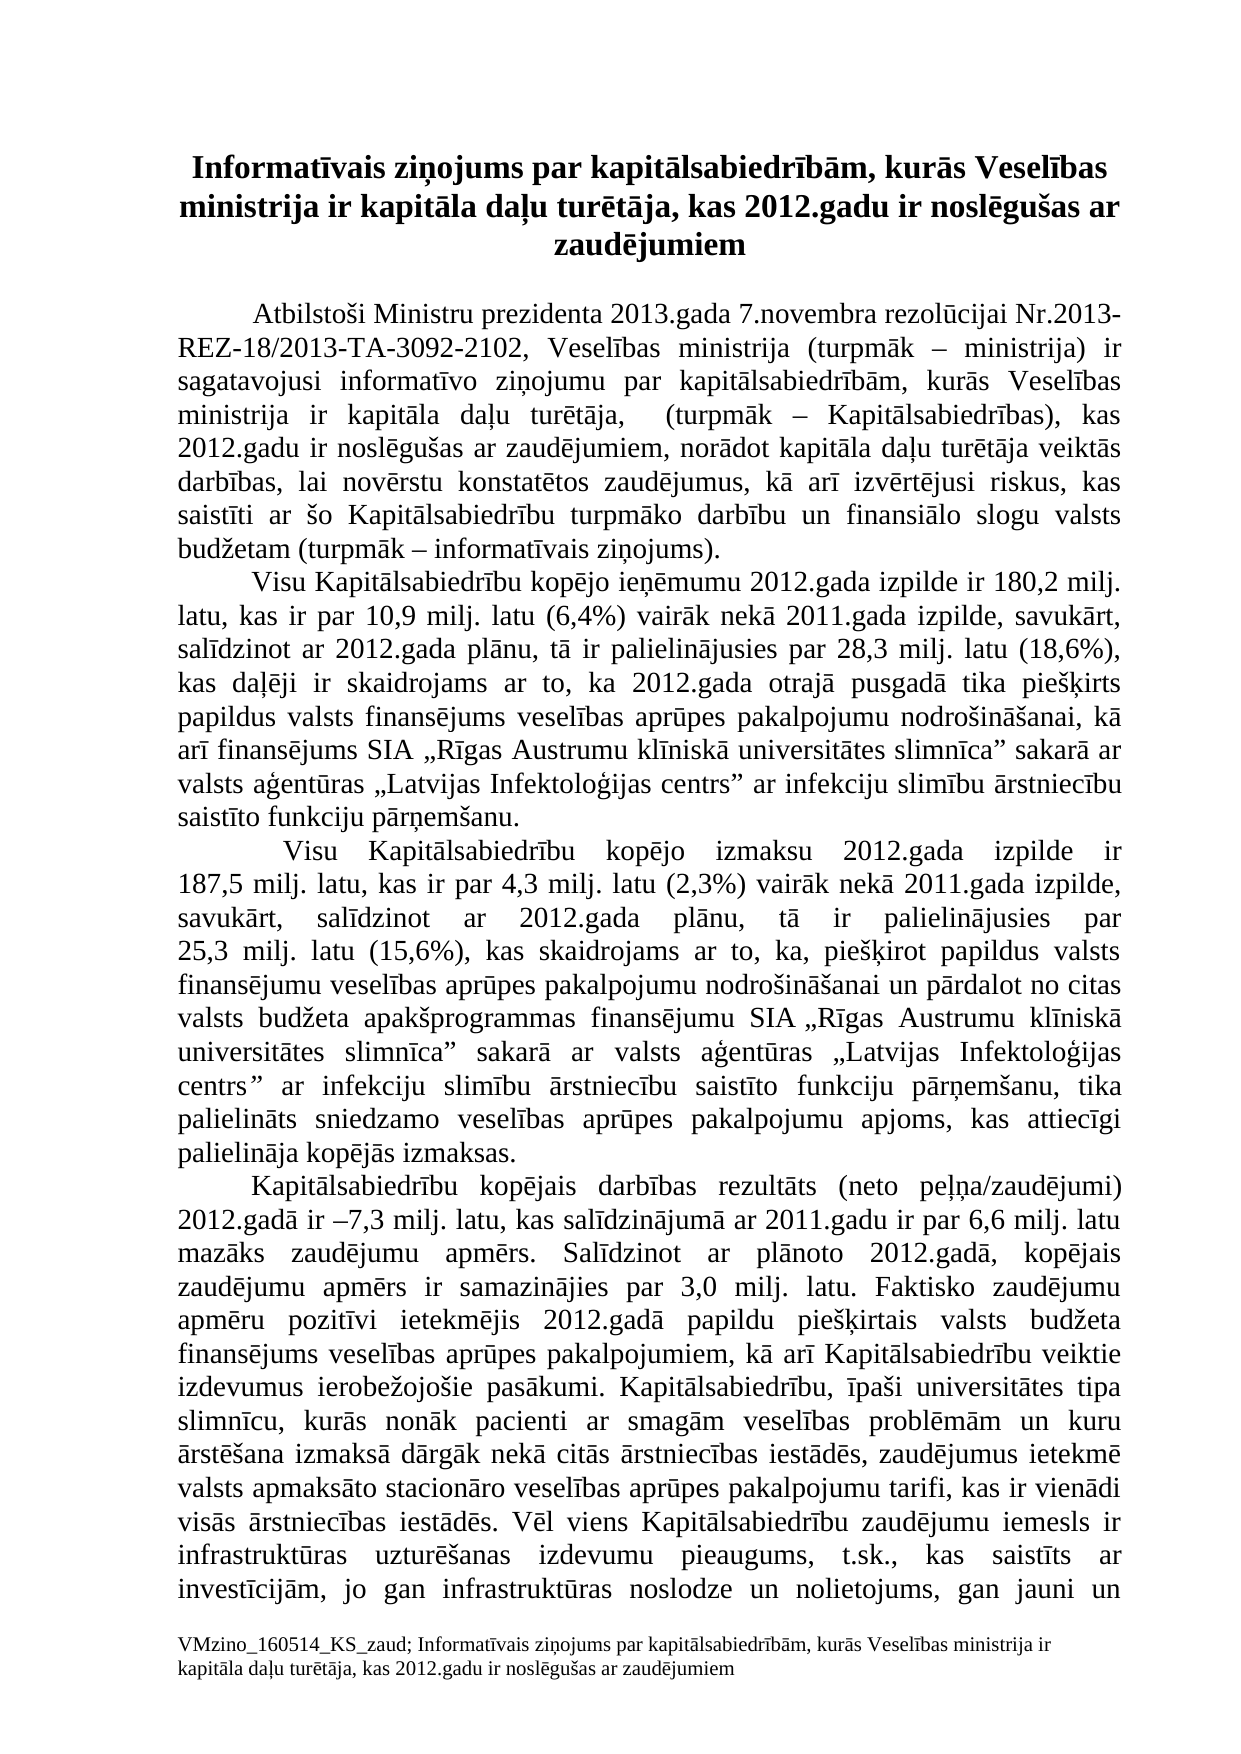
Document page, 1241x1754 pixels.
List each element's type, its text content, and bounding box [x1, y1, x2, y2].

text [177, 1168, 1122, 1604]
text Informatīvais ziņojums par kapitālsabiedrībām, kurās Veselības ministrija ir kapitāla daļu turētāja, kas 2012.gadu ir noslēgušas ar zaudējumiem [177, 148, 1122, 263]
text Visu Kapitālsabiedrību kopējo izmaksu 2012.gada izpilde ir 187,5 milj. latu, kas ir par 4,3 milj. latu (2,3%) vairāk nekā 2011.gada izpilde, savukārt, salīdzinot ar 2012.gada plānu, tā ir palielinājusies par 25,3 milj. latu (15,6%), kas skaidrojams ar to, ka, piešķirot papildus valsts finansējumu veselības aprūpes pakalpojumu nodrošināšanai un pārdalot no citas valsts budžeta apakšprogrammas finansējumu SIA „Rīgas Austrumu klīniskā universitātes slimnīca” sakarā ar valsts aģentūras „Latvijas Infektoloģijas centrs” ar infekciju slimību ārstniecību saistīto funkciju pārņemšanu, tika palielināts sniedzamo veselības aprūpes pakalpojumu apjoms, kas attiecīgi palielināja kopējās izmaksas. [177, 833, 1122, 1168]
text Visu Kapitālsabiedrību kopējo ieņēmumu 2012.gada izpilde ir 180,2 milj. latu, kas ir par 10,9 milj. latu (6,4%) vairāk nekā 2011.gada izpilde, savukārt, salīdzinot ar 2012.gada plānu, tā ir palielinājusies par 28,3 milj. latu (18,6%), kas daļēji ir skaidrojams ar to, ka 2012.gada otrajā pusgadā tika piešķirts papildus valsts finansējums veselības aprūpes pakalpojumu nodrošināšanai, kā arī finansējums SIA „Rīgas Austrumu klīniskā universitātes slimnīca” sakarā ar valsts aģentūras „Latvijas Infektoloģijas centrs” ar infekciju slimību ārstniecību saistīto funkciju pārņemšanu. [177, 564, 1122, 833]
text Atbilstoši Ministru prezidenta 2013.gada 7.novembra rezolūcijai Nr.2013-REZ-18/2013-TA-3092-2102, Veselības ministrija (turpmāk – ministrija) ir sagatavojusi informatīvo ziņojumu par kapitālsabiedrībām, kurās Veselības ministrija ir kapitāla daļu turētāja, (turpmāk – Kapitālsabiedrības), kas 2012.gadu ir noslēgušas ar zaudējumiem, norādot kapitāla daļu turētāja veiktās darbības, lai novērstu konstatētos zaudējumus, kā arī izvērtējusi riskus, kas saistīti ar šo Kapitālsabiedrību turpmāko darbību un finansiālo slogu valsts budžetam (turpmāk – informatīvais ziņojums). [177, 296, 1122, 564]
